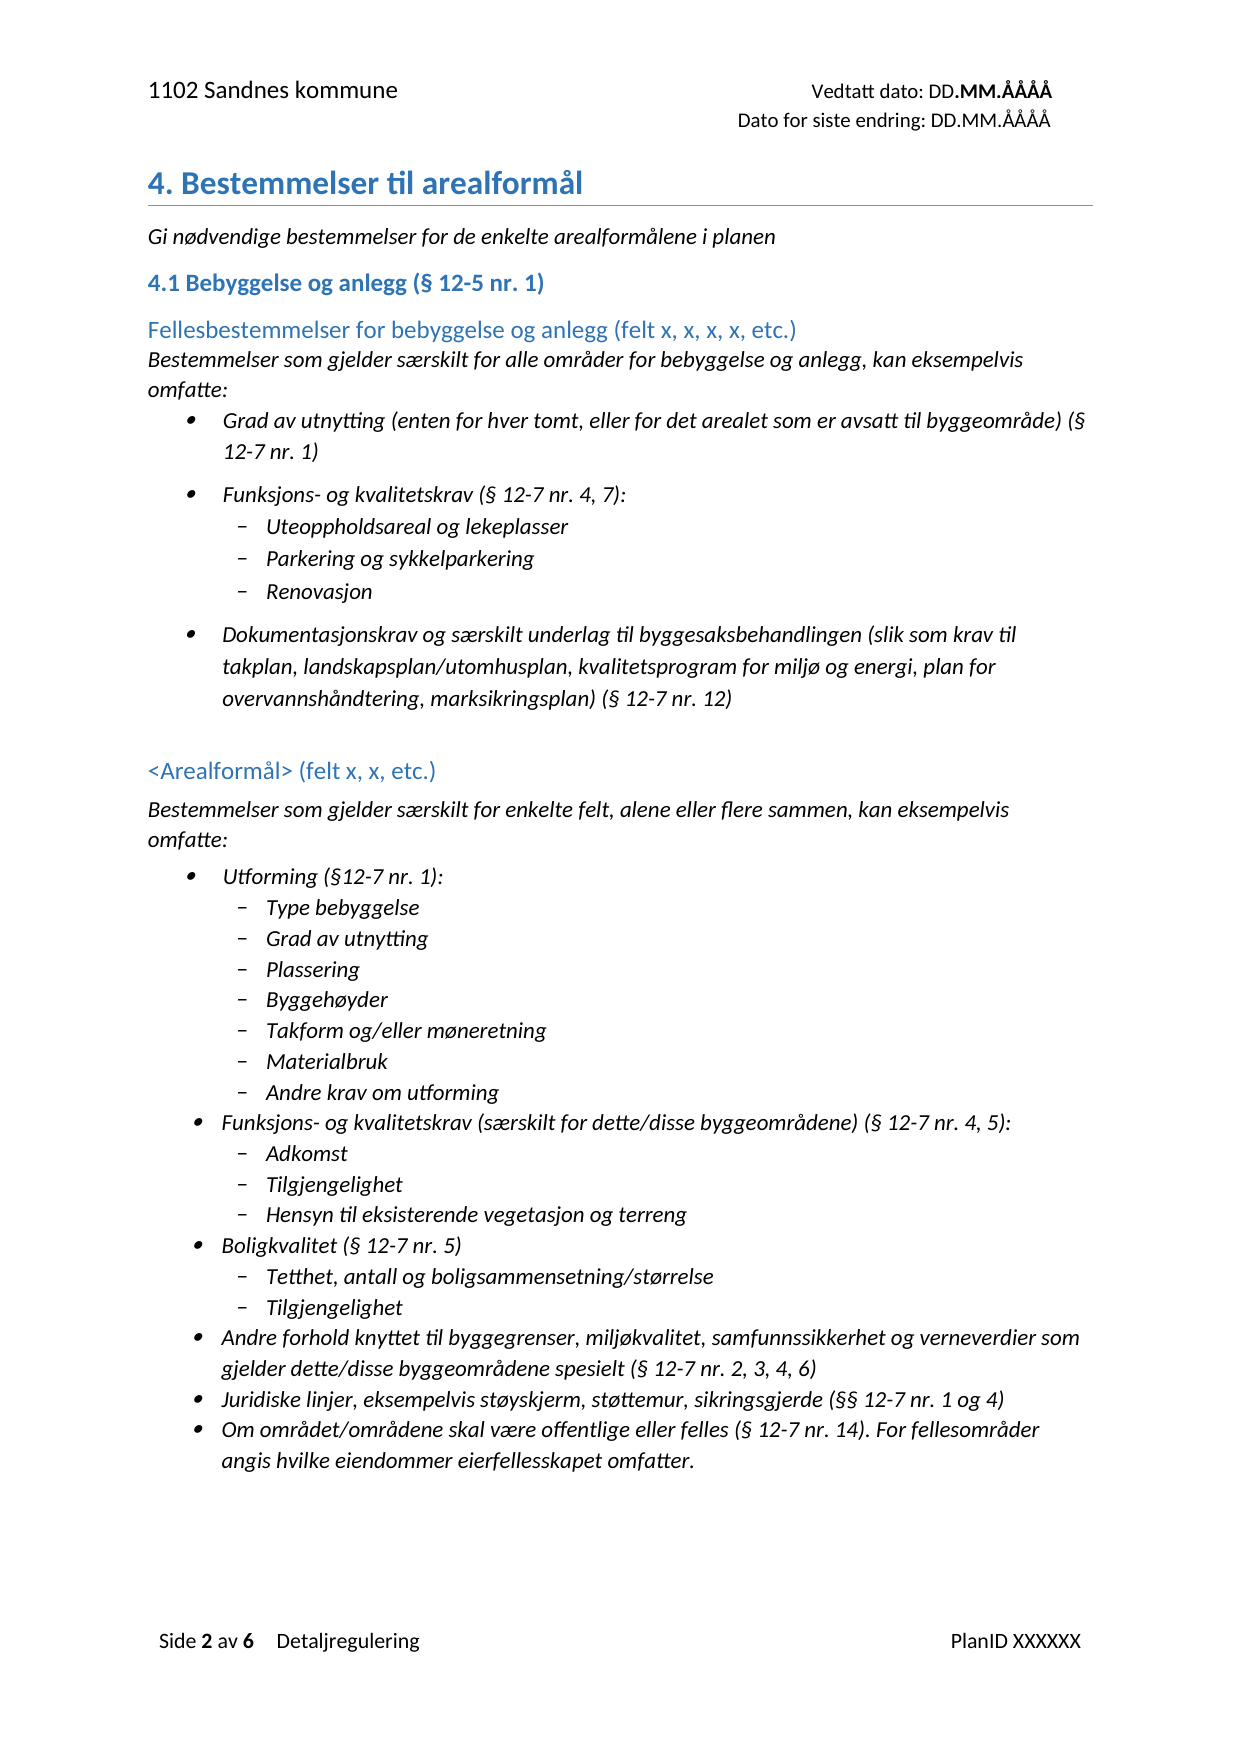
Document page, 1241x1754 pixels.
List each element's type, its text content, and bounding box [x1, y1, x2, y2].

subtitle Parkering og sykkelparkering [236, 544, 1093, 573]
list Grad av utnytting (enten for hver tomt, eller for det arealet som er avsatt til byggeområde) (§ 12-7 nr. 1) [185, 406, 1093, 465]
subtitle Funksjons- og kvalitetskrav (§ 12-7 nr. 4, 7): [185, 480, 1093, 508]
list Type bebyggelse [236, 893, 1093, 921]
list Tilgjengelighet [236, 1293, 1093, 1321]
list Andre krav om utforming [236, 1078, 1093, 1106]
list Takform og/eller møneretning [236, 1016, 1093, 1044]
subtitle Fellesbestemmelser for bebyggelse og anlegg (felt x, x, x, x, etc.) [148, 314, 1093, 345]
subtitle Gi nødvendige bestemmelser for de enkelte arealformålene i planen [148, 222, 1093, 250]
list Tilgjengelighet [236, 1170, 1093, 1198]
list Om området/områdene skal være offentlige eller felles (§ 12-7 nr. 14). For fellesområder angis hvilke eiendommer eierfellesskapet omfatter. [192, 1416, 1093, 1474]
list Plassering [236, 955, 1093, 983]
subtitle 4. Bestemmelser til arealformål [148, 162, 1093, 205]
list Grad av utnytting [236, 924, 1093, 952]
list Andre forhold knyttet til byggegrenser, miljøkvalitet, samfunnssikkerhet og verneverdier som gjelder dette/disse byggeområdene spesielt (§ 12-7 nr. 2, 3, 4, 6) [192, 1323, 1093, 1382]
list Hensyn til eksisterende vegetasjon og terreng [236, 1201, 1093, 1228]
list Adkomst [236, 1139, 1093, 1167]
list Renovasjon [236, 577, 1093, 605]
text <Arealformål> (felt x, x, etc.) [148, 755, 1093, 786]
text Bestemmelser som gjelder særskilt for alle områder for bebyggelse og anlegg, kan eksempelvis omfatte: [148, 345, 1093, 403]
subtitle 4.1 Bebyggelse og anlegg (§ 12-5 nr. 1) [148, 267, 1093, 298]
list Tetthet, antall og boligsammensetning/størrelse [236, 1262, 1093, 1290]
list Byggehøyder [236, 985, 1093, 1013]
list Funksjons- og kvalitetskrav (særskilt for dette/disse byggeområdene) (§ 12-7 nr. 4, 5): [192, 1108, 1093, 1136]
list Boligkvalitet (§ 12-7 nr. 5) [192, 1231, 1093, 1259]
subtitle Uteoppholdsareal og lekeplasser [236, 512, 1093, 540]
list Materialbruk [236, 1047, 1093, 1075]
text Bestemmelser som gjelder særskilt for enkelte felt, alene eller flere sammen, kan eksempelvis omfatte: [148, 795, 1093, 853]
list Juridiske linjer, eksempelvis støyskjerm, støttemur, sikringsgjerde (§§ 12-7 nr. 1 og 4) [192, 1385, 1093, 1413]
list Utforming (§12-7 nr. 1): [185, 862, 1093, 891]
subtitle Dokumentasjonskrav og særskilt underlag til byggesaksbehandlingen (slik som krav til takplan, landskapsplan/utomhusplan, kvalitetsprogram for miljø og energi, plan for overvannshåndtering, marksikringsplan) (§ 12-7 nr. 12) [185, 620, 1093, 712]
